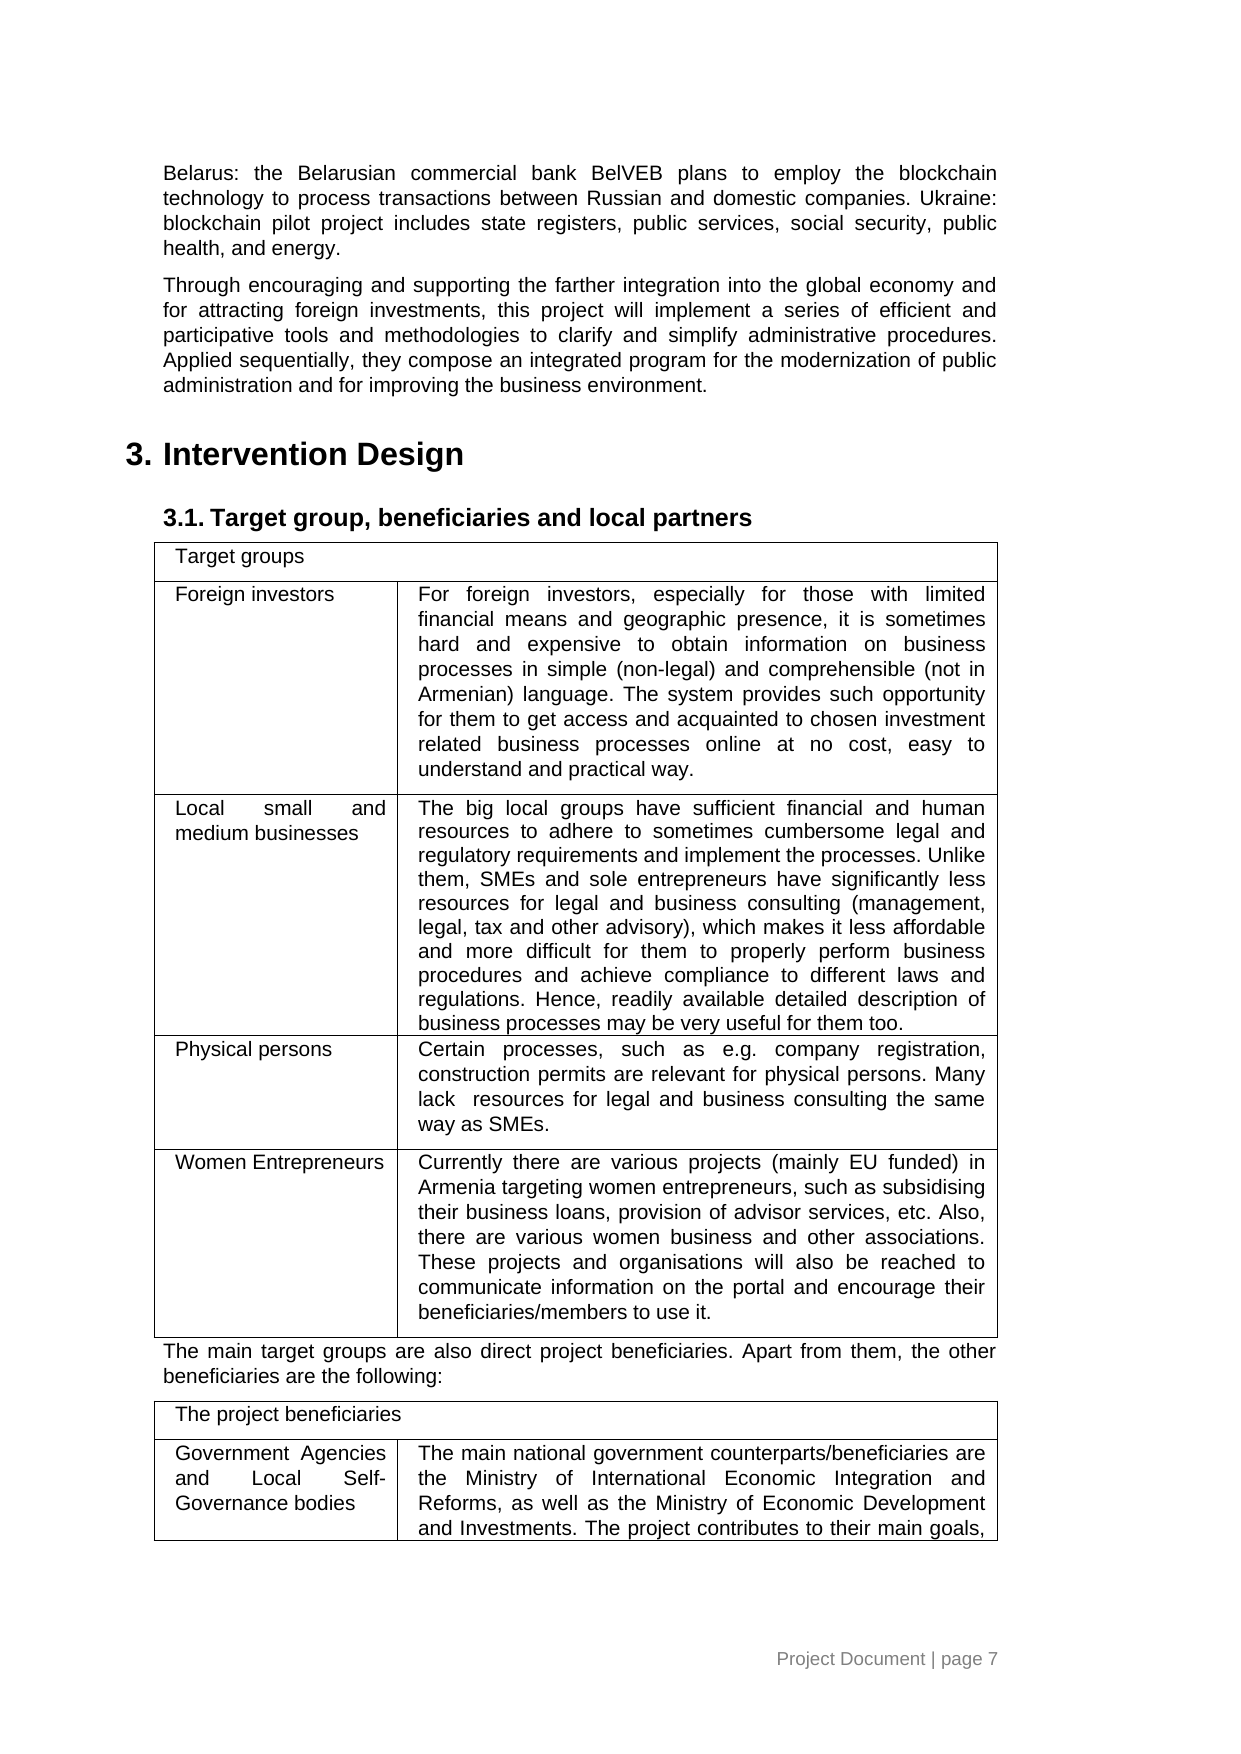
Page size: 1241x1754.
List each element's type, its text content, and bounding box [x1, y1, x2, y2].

table_cell Currently there are various projects (mainly EU funded) in Armenia targeting women entrepreneurs, such as subsidising their business loans, provision of advisor services, etc. Also, there are various women business and other associations. These projects and organisations will also be reached to communicate information on the portal and encourage their beneficiaries/members to use it. [398, 1150, 997, 1337]
table_cell Government Agencies and Local Self-Governance bodies [155, 1440, 397, 1540]
subtitle Target group, beneficiaries and local partners [163, 503, 998, 532]
table_cell Women Entrepreneurs [155, 1150, 397, 1337]
subtitle Intervention Design [125, 435, 998, 472]
table_cell Foreign investors [155, 582, 397, 794]
table_cell Physical persons [155, 1036, 397, 1148]
table_cell Certain processes, such as e.g. company registration, construction permits are relevant for physical persons. Many lack resources for legal and business consulting the same way as SMEs. [398, 1036, 997, 1148]
table_cell The big local groups have sufficient financial and human resources to adhere to sometimes cumbersome legal and regulatory requirements and implement the processes. Unlike them, SMEs and sole entrepreneurs have significantly less resources for legal and business consulting (management, legal, tax and other advisory), which makes it less affordable and more difficult for them to properly perform business procedures and achieve compliance to different laws and regulations. Hence, readily available detailed description of business processes may be very useful for them too. [398, 795, 997, 1035]
table_cell Local small and medium businesses [155, 795, 397, 1035]
table_cell For foreign investors, especially for those with limited financial means and geographic presence, it is sometimes hard and expensive to obtain information on business processes in simple (non-legal) and comprehensible (not in Armenian) language. The system provides such opportunity for them to get access and acquainted to chosen investment related business processes online at no cost, easy to understand and practical way. [398, 582, 997, 794]
text Through encouraging and supporting the farther integration into the global economy and for attracting foreign investments, this project will implement a series of efficient and participative tools and methodologies to clarify and simplify administrative procedures. Applied sequentially, they compose an integrated program for the modernization of public administration and for improving the business environment. [163, 273, 998, 398]
text The main target groups are also direct project beneficiaries. Apart from them, the other beneficiaries are the following: [163, 1338, 998, 1388]
table_header The project beneficiaries [155, 1402, 997, 1439]
table_header Target groups [155, 543, 997, 581]
